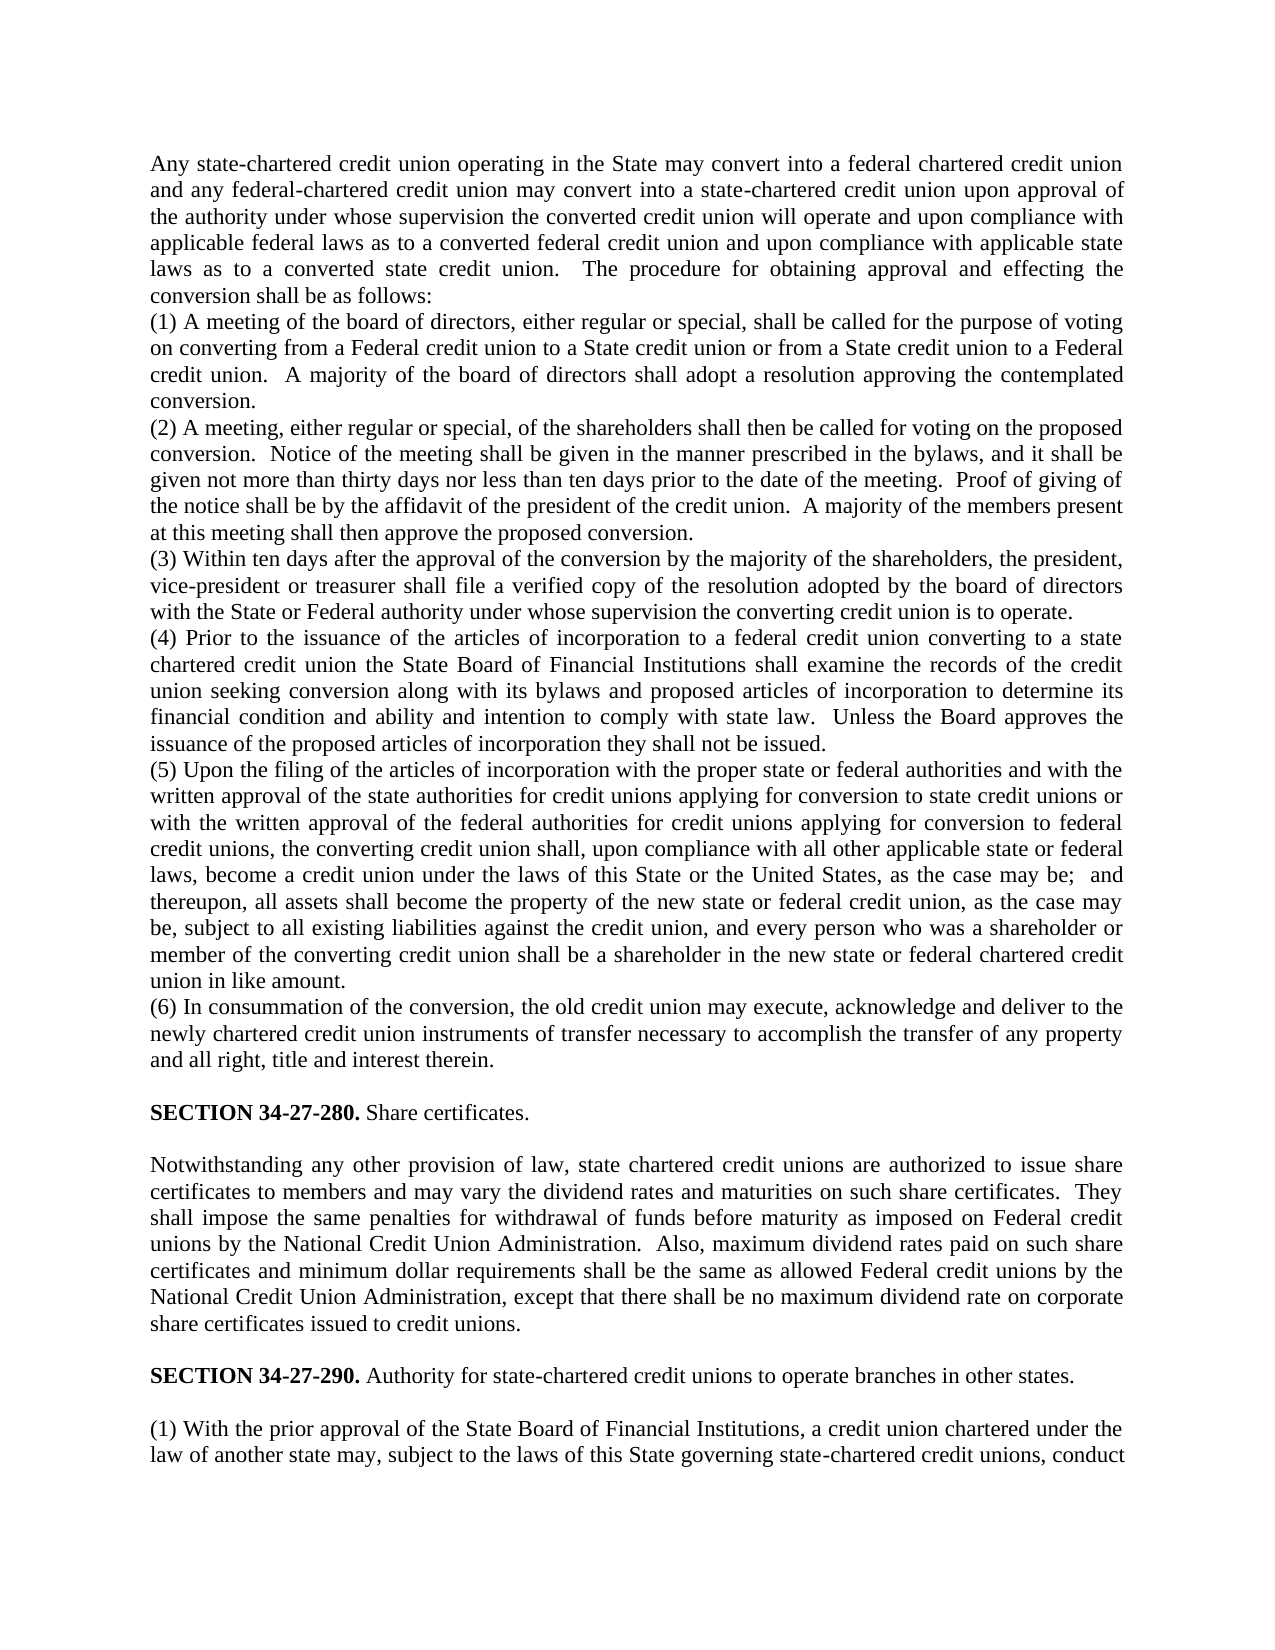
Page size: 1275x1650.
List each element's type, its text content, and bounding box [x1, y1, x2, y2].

text (1) A meeting of the board of directors, either regular or special, shall be called for the purpose of voting on converting from a Federal credit union to a State credit union or from a State credit union to a Federal credit union. A majority of the board of directors shall adopt a resolution approving the contemplated conversion. [150, 308, 1125, 413]
text SECTION 34-27-280. Share certificates. [150, 1099, 1125, 1125]
text (3) Within ten days after the approval of the conversion by the majority of the shareholders, the president, vice-president or treasurer shall file a verified copy of the resolution adopted by the board of directors with the State or Federal authority under whose supervision the converting credit union is to operate. [150, 545, 1125, 624]
text Notwithstanding any other provision of law, state chartered credit unions are authorized to issue share certificates to members and may vary the dividend rates and maturities on such share certificates. They shall impose the same penalties for withdrawal of funds before maturity as imposed on Federal credit unions by the National Credit Union Administration. Also, maximum dividend rates paid on such share certificates and minimum dollar requirements shall be the same as allowed Federal credit unions by the National Credit Union Administration, except that there shall be no maximum dividend rate on corporate share certificates issued to credit unions. [150, 1151, 1125, 1336]
text (5) Upon the filing of the articles of incorporation with the proper state or federal authorities and with the written approval of the state authorities for credit unions applying for conversion to state credit unions or with the written approval of the federal authorities for credit unions applying for conversion to federal credit unions, the converting credit union shall, upon compliance with all other applicable state or federal laws, become a credit union under the laws of this State or the United States, as the case may be; and thereupon, all assets shall become the property of the new state or federal credit union, as the case may be, subject to all existing liabilities against the credit union, and every person who was a shareholder or member of the converting credit union shall be a shareholder in the new state or federal chartered credit union in like amount. [150, 756, 1125, 993]
text Any state-chartered credit union operating in the State may convert into a federal chartered credit union and any federal-chartered credit union may convert into a state-chartered credit union upon approval of the authority under whose supervision the converted credit union will operate and upon compliance with applicable federal laws as to a converted federal credit union and upon compliance with applicable state laws as to a converted state credit union. The procedure for obtaining approval and effecting the conversion shall be as follows: [150, 150, 1125, 308]
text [150, 1415, 1125, 1468]
text (2) A meeting, either regular or special, of the shareholders shall then be called for voting on the proposed conversion. Notice of the meeting shall be given in the manner prescribed in the bylaws, and it shall be given not more than thirty days nor less than ten days prior to the date of the meeting. Proof of giving of the notice shall be by the affidavit of the president of the credit union. A majority of the members present at this meeting shall then approve the proposed conversion. [150, 413, 1125, 545]
text SECTION 34-27-290. Authority for state-chartered credit unions to operate branches in other states. [150, 1362, 1125, 1389]
text (4) Prior to the issuance of the articles of incorporation to a federal credit union converting to a state chartered credit union the State Board of Financial Institutions shall examine the records of the credit union seeking conversion along with its bylaws and proposed articles of incorporation to determine its financial condition and ability and intention to comply with state law. Unless the Board approves the issuance of the proposed articles of incorporation they shall not be issued. [150, 624, 1125, 756]
text (6) In consummation of the conversion, the old credit union may execute, acknowledge and deliver to the newly chartered credit union instruments of transfer necessary to accomplish the transfer of any property and all right, title and interest therein. [150, 993, 1125, 1072]
